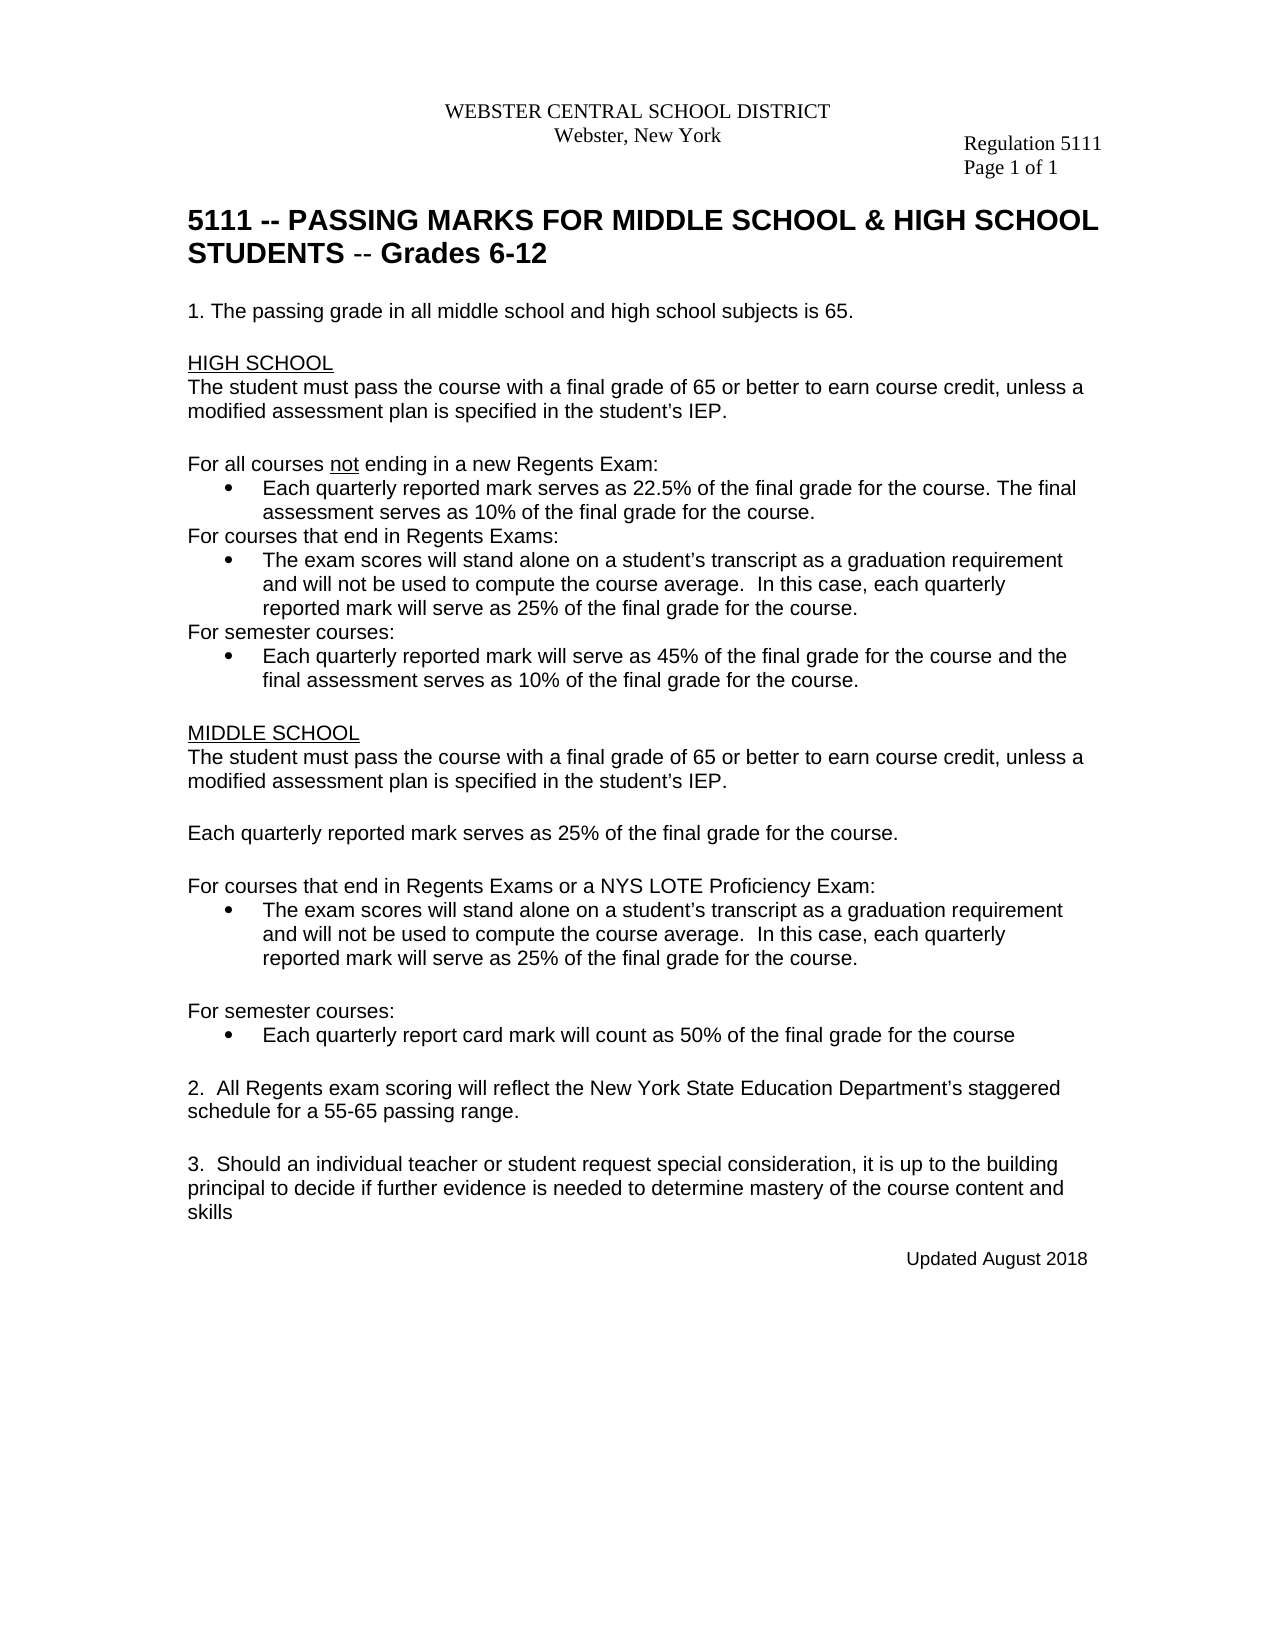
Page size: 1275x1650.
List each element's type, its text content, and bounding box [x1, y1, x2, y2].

list Each quarterly reported mark serves as 22.5% of the final grade for the course. The final assessment serves as 10% of the final grade for the course. [225, 476, 1087, 524]
text 2. All Regents exam scoring will reflect the New York State Education Department’s staggered schedule for a 55-65 passing range. [187, 1075, 1087, 1123]
text The student must pass the course with a final grade of 65 or better to earn course credit, unless a modified assessment plan is specified in the student’s IEP. [187, 744, 1087, 792]
list Each quarterly report card mark will count as 50% of the final grade for the course [225, 1022, 1087, 1047]
list The exam scores will stand alone on a student’s transcript as a graduation requirement and will not be used to compute the course average. In this case, each quarterly reported mark will serve as 25% of the final grade for the course. [225, 548, 1087, 620]
text For all courses not ending in a new Regents Exam: [187, 452, 1087, 476]
list Each quarterly reported mark will serve as 45% of the final grade for the course and the final assessment serves as 10% of the final grade for the course. [225, 644, 1087, 692]
text Updated August 2018 [187, 1248, 1087, 1269]
text 5111 -- PASSING MARKS FOR MIDDLE SCHOOL & HIGH SCHOOL STUDENTS -- Grades 6-12 [187, 203, 1153, 270]
text For courses that end in Regents Exams or a NYS LOTE Proficiency Exam: [187, 874, 1087, 898]
list The exam scores will stand alone on a student’s transcript as a graduation requirement and will not be used to compute the course average. In this case, each quarterly reported mark will serve as 25% of the final grade for the course. [225, 898, 1087, 970]
text For courses that end in Regents Exams: [187, 524, 1087, 548]
text 1. The passing grade in all middle school and high school subjects is 65. [187, 298, 1087, 322]
text For semester courses: [187, 998, 1087, 1022]
text MIDDLE SCHOOL [187, 721, 1087, 744]
text HIGH SCHOOL [187, 351, 1087, 375]
text Each quarterly reported mark serves as 25% of the final grade for the course. [187, 821, 1087, 845]
text 3. Should an individual teacher or student request special consideration, it is up to the building principal to decide if further evidence is needed to determine mastery of the course content and skills [187, 1152, 1087, 1224]
text The student must pass the course with a final grade of 65 or better to earn course credit, unless a modified assessment plan is specified in the student’s IEP. [187, 375, 1087, 423]
text For semester courses: [187, 620, 1087, 644]
